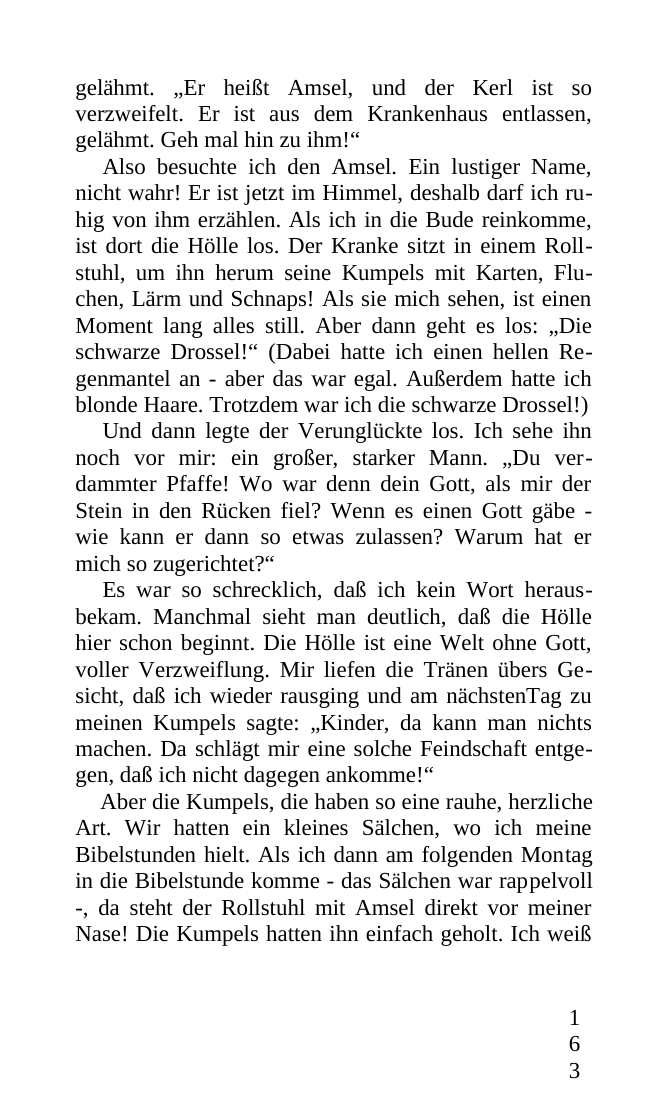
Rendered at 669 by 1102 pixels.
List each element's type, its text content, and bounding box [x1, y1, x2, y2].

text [75, 788, 593, 947]
text Also besuchte ich den Amsel. Ein lustiger Name, nicht wahr! Er ist jetzt im Himmel, deshalb darf ich ruhig von ihm erzählen. Als ich in die Bude reinkomme, ist dort die Hölle los. Der Kranke sitzt in einem Rollstuhl, um ihn herum seine Kumpels mit Karten, Fluchen, Lärm und Schnaps! Als sie mich sehen, ist einen Moment lang alles still. Aber dann geht es los: „Die schwarze Drossel!“ (Dabei hatte ich einen hellen Regenmantel an - aber das war egal. Außerdem hatte ich blonde Haare. Trotzdem war ich die schwarze Drossel!) [75, 153, 593, 418]
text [75, 74, 593, 153]
text Es war so schrecklich, daß ich kein Wort herausbekam. Manchmal sieht man deutlich, daß die Hölle hier schon beginnt. Die Hölle ist eine Welt ohne Gott, voller Verzweiflung. Mir liefen die Tränen übers Gesicht, daß ich wieder rausging und am nächstenTag zu meinen Kumpels sagte: „Kinder, da kann man nichts machen. Da schlägt mir eine solche Feindschaft entgegen, daß ich nicht dagegen ankomme!“ [75, 576, 593, 788]
text Und dann legte der Verunglückte los. Ich sehe ihn noch vor mir: ein großer, starker Mann. „Du verdammter Pfaffe! Wo war denn dein Gott, als mir der Stein in den Rücken fiel? Wenn es einen Gott gäbe - wie kann er dann so etwas zulassen? Warum hat er mich so zugerichtet?“ [75, 418, 593, 576]
